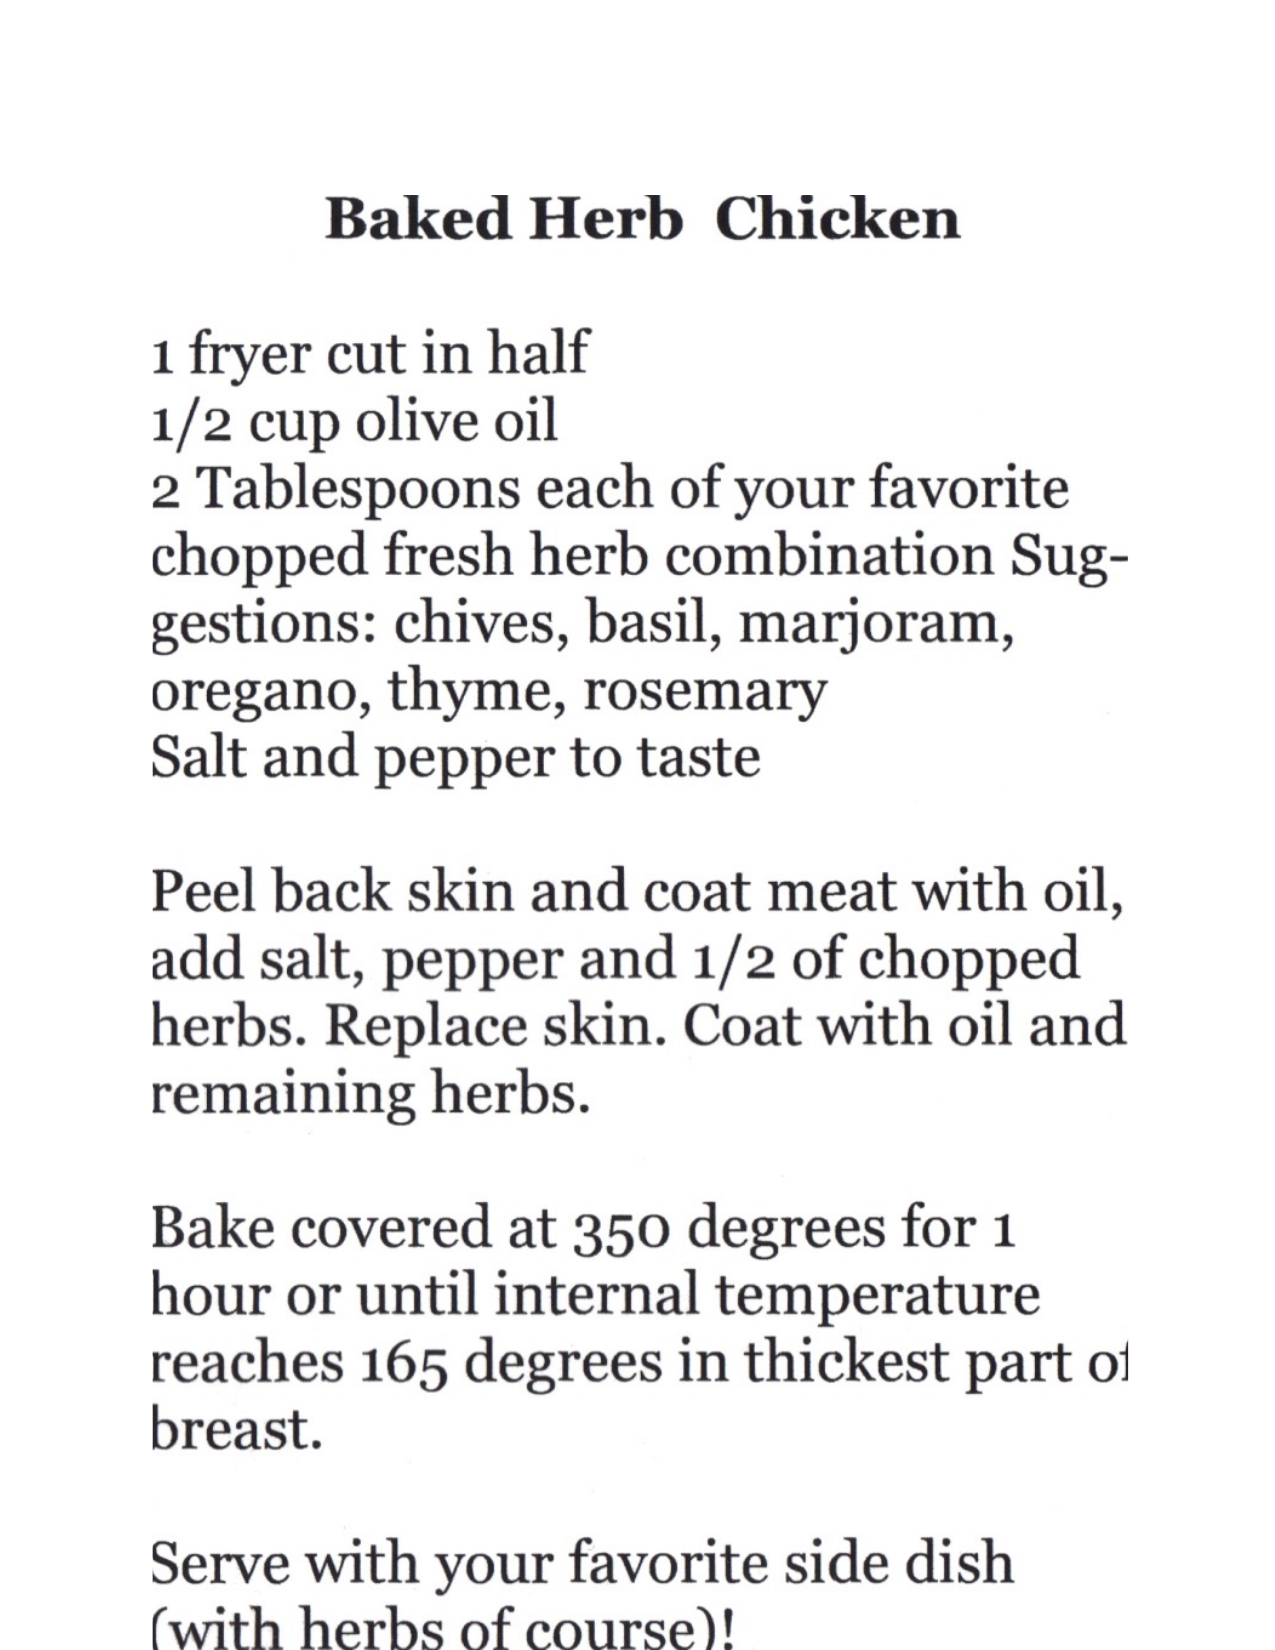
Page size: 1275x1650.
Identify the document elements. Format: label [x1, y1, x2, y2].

picture [150, 195, 1129, 1648]
